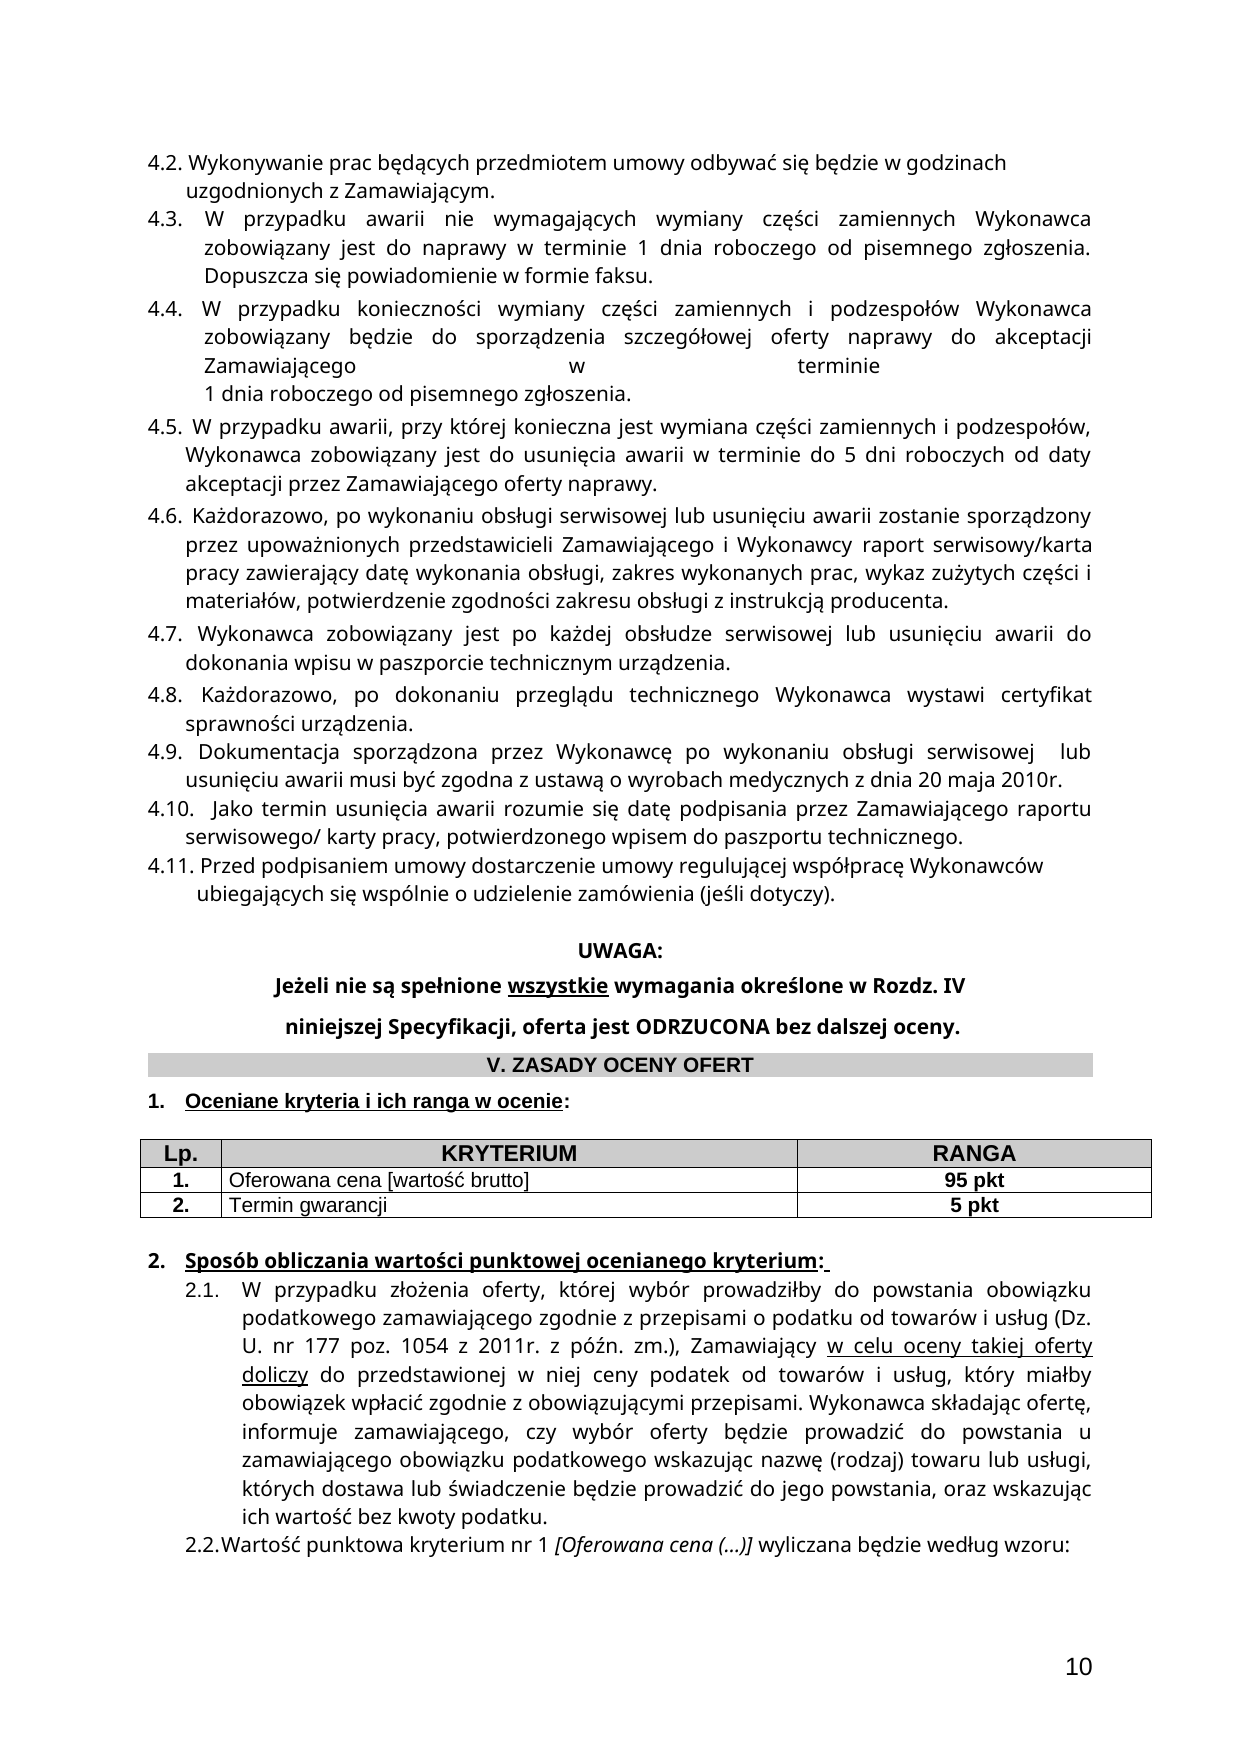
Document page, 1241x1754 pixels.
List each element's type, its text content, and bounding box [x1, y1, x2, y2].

text 2.1. W przypadku złożenia oferty, której wybór prowadziłby do powstania obowiązku podatkowego zamawiającego zgodnie z przepisami o podatku od towarów i usług (Dz. U. nr 177 poz. 1054 z 2011r. z późn. zm.), Zamawiający w celu oceny takiej oferty doliczy do przedstawionej w niej ceny podatek od towarów i usług, który miałby obowiązek wpłacić zgodnie z obowiązującymi przepisami. Wykonawca składając ofertę, informuje zamawiającego, czy wybór oferty będzie prowadzić do powstania u zamawiającego obowiązku podatkowego wskazując nazwę (rodzaj) towaru lub usługi, których dostawa lub świadczenie będzie prowadzić do jego powstania, oraz wskazując ich wartość bez kwoty podatku. [185, 1275, 1093, 1531]
table_cell 1. [141, 1168, 221, 1192]
list Każdorazowo, po wykonaniu obsługi serwisowej lub usunięciu awarii zostanie sporządzony przez upoważnionych przedstawicieli Zamawiającego i Wykonawcy raport serwisowy/karta pracy zawierający datę wykonania obsługi, zakres wykonanych prac, wykaz zużytych części i materiałów, potwierdzenie zgodności zakresu obsługi z instrukcją producenta. [148, 501, 1093, 615]
text 2. Sposób obliczania wartości punktowej ocenianego kryterium: [148, 1246, 1093, 1275]
table_header RANGA [798, 1140, 1151, 1167]
list Jako termin usunięcia awarii rozumie się datę podpisania przez Zamawiającego raportu serwisowego/ karty pracy, potwierdzonego wpisem do paszportu technicznego. [148, 794, 1093, 851]
table_header Lp. [141, 1140, 221, 1167]
text 4.2. Wykonywanie prac będących przedmiotem umowy odbywać się będzie w godzinach [148, 148, 1093, 176]
text Jeżeli nie są spełnione wszystkie wymagania określone w Rozdz. IV [148, 971, 1093, 999]
text UWAGA: [148, 936, 1093, 965]
table_header KRYTERIUM [222, 1140, 797, 1167]
text V. ZASADY OCENY OFERT [148, 1053, 1093, 1077]
table_cell Termin gwarancji [222, 1193, 797, 1217]
table_cell Oferowana cena [wartość brutto] [222, 1168, 797, 1192]
text niniejszej Specyfikacji, oferta jest ODRZUCONA bez dalszej oceny. [148, 1012, 1093, 1040]
list Każdorazowo, po dokonaniu przeglądu technicznego Wykonawca wystawi certyfikat sprawności urządzenia. [148, 680, 1093, 737]
text 1. Oceniane kryteria i ich ranga w ocenie: [148, 1089, 1093, 1113]
table_cell 5 pkt [798, 1193, 1151, 1217]
text 2.2. Wartość punktowa kryterium nr 1 [Oferowana cena (...)] wyliczana będzie według wzoru: [185, 1531, 1093, 1559]
list W przypadku awarii, przy której konieczna jest wymiana części zamiennych i podzespołów, Wykonawca zobowiązany jest do usunięcia awarii w terminie do 5 dni roboczych od daty akceptacji przez Zamawiającego oferty naprawy. [148, 412, 1093, 497]
list Dokumentacja sporządzona przez Wykonawcę po wykonaniu obsługi serwisowej lub usunięciu awarii musi być zgodna z ustawą o wyrobach medycznych z dnia 20 maja 2010r. [148, 737, 1093, 794]
list W przypadku awarii nie wymagających wymiany części zamiennych Wykonawca zobowiązany jest do naprawy w terminie 1 dnia roboczego od pisemnego zgłoszenia. Dopuszcza się powiadomienie w formie faksu. [148, 204, 1093, 290]
table_cell 95 pkt [798, 1168, 1151, 1192]
list W przypadku konieczności wymiany części zamiennych i podzespołów Wykonawca zobowiązany będzie do sporządzenia szczegółowej oferty naprawy do akceptacji Zamawiającego w terminie 1 dnia roboczego od pisemnego zgłoszenia. [148, 294, 1093, 408]
list Wykonawca zobowiązany jest po każdej obsłudze serwisowej lub usunięciu awarii do dokonania wpisu w paszporcie technicznym urządzenia. [148, 619, 1093, 676]
text uzgodnionych z Zamawiającym. [148, 176, 1093, 204]
table_cell 2. [141, 1193, 221, 1217]
text ubiegających się wspólnie o udzielenie zamówienia (jeśli dotyczy). [148, 879, 1093, 908]
text 4.11. Przed podpisaniem umowy dostarczenie umowy regulującej współpracę Wykonawców [148, 851, 1093, 879]
